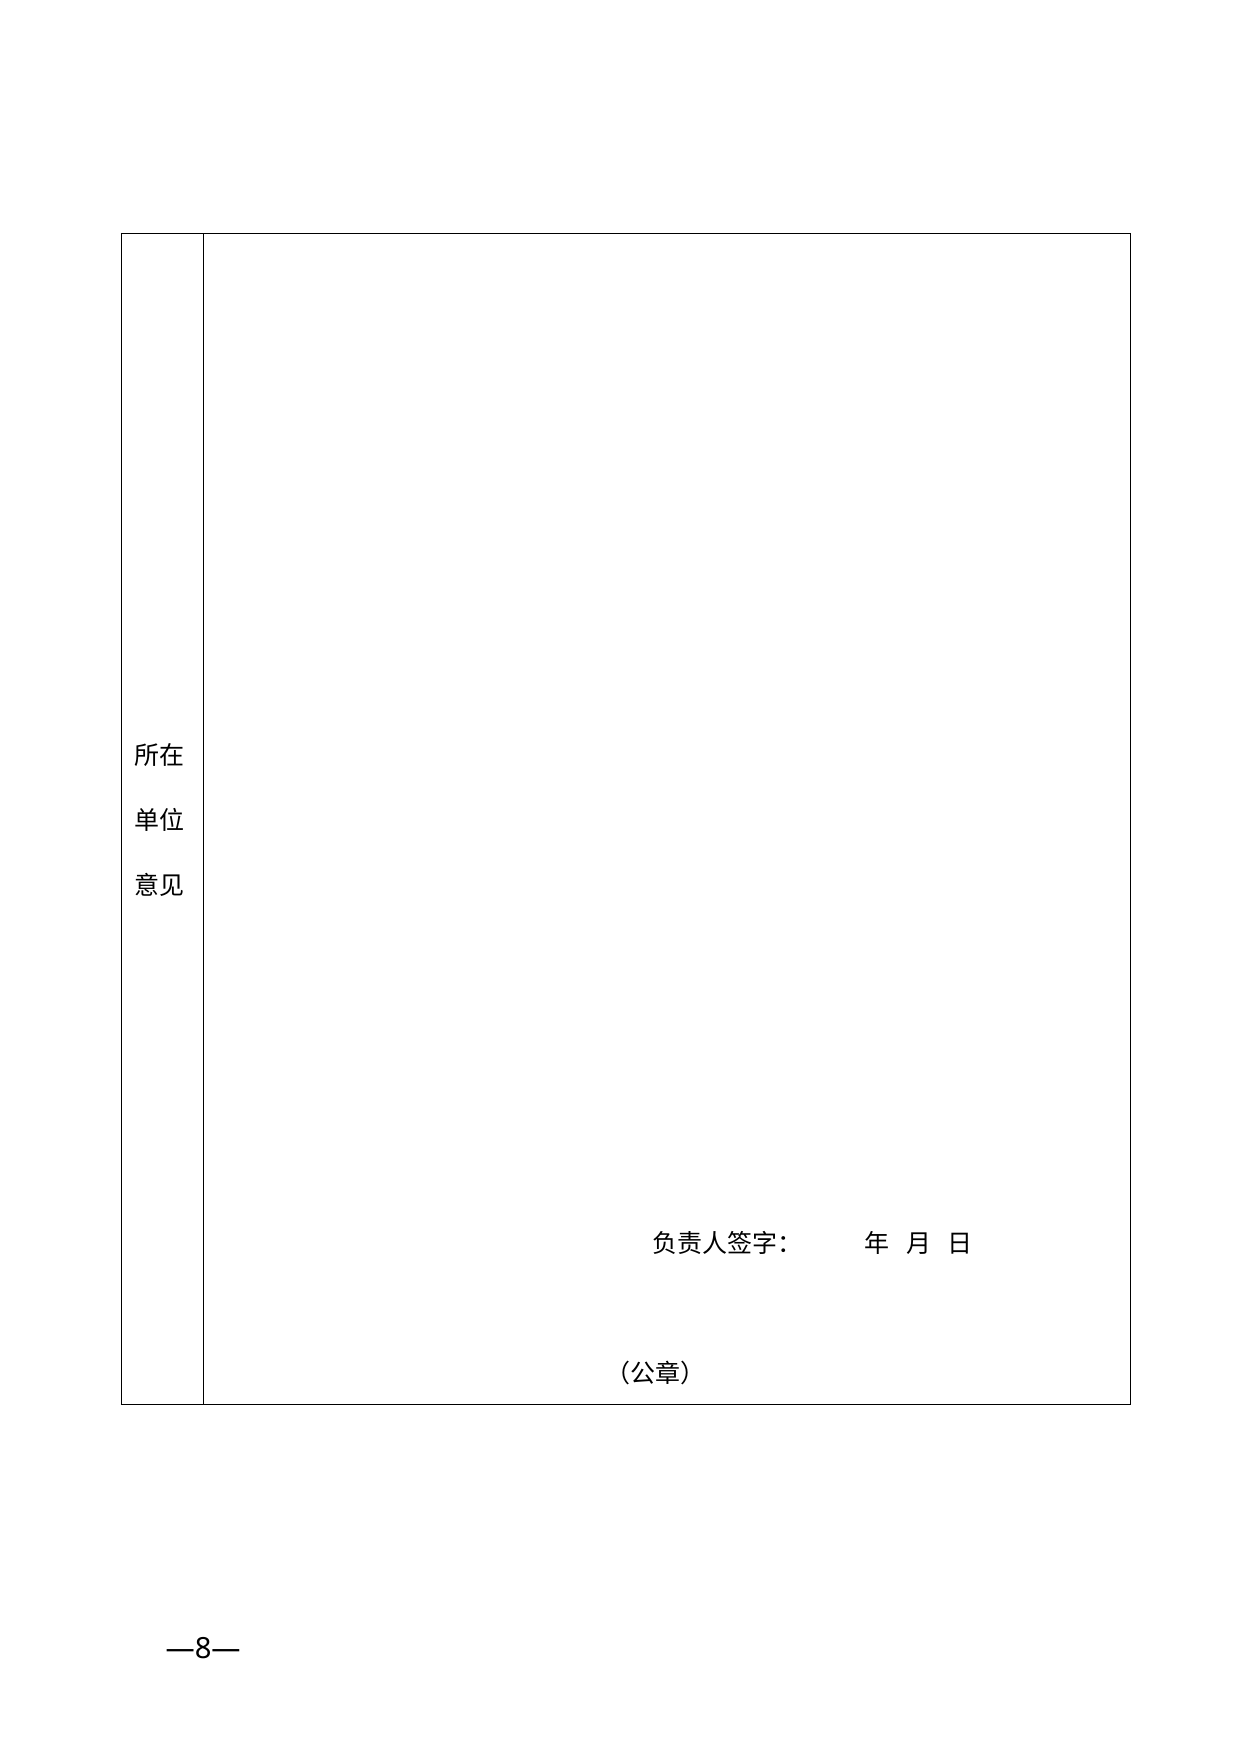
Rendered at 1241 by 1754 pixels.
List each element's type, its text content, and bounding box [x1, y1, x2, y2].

table_cell 负责人签字： 年 月 日 （公章） [204, 234, 1130, 1404]
table_cell 所在单位意见 [122, 234, 203, 1404]
